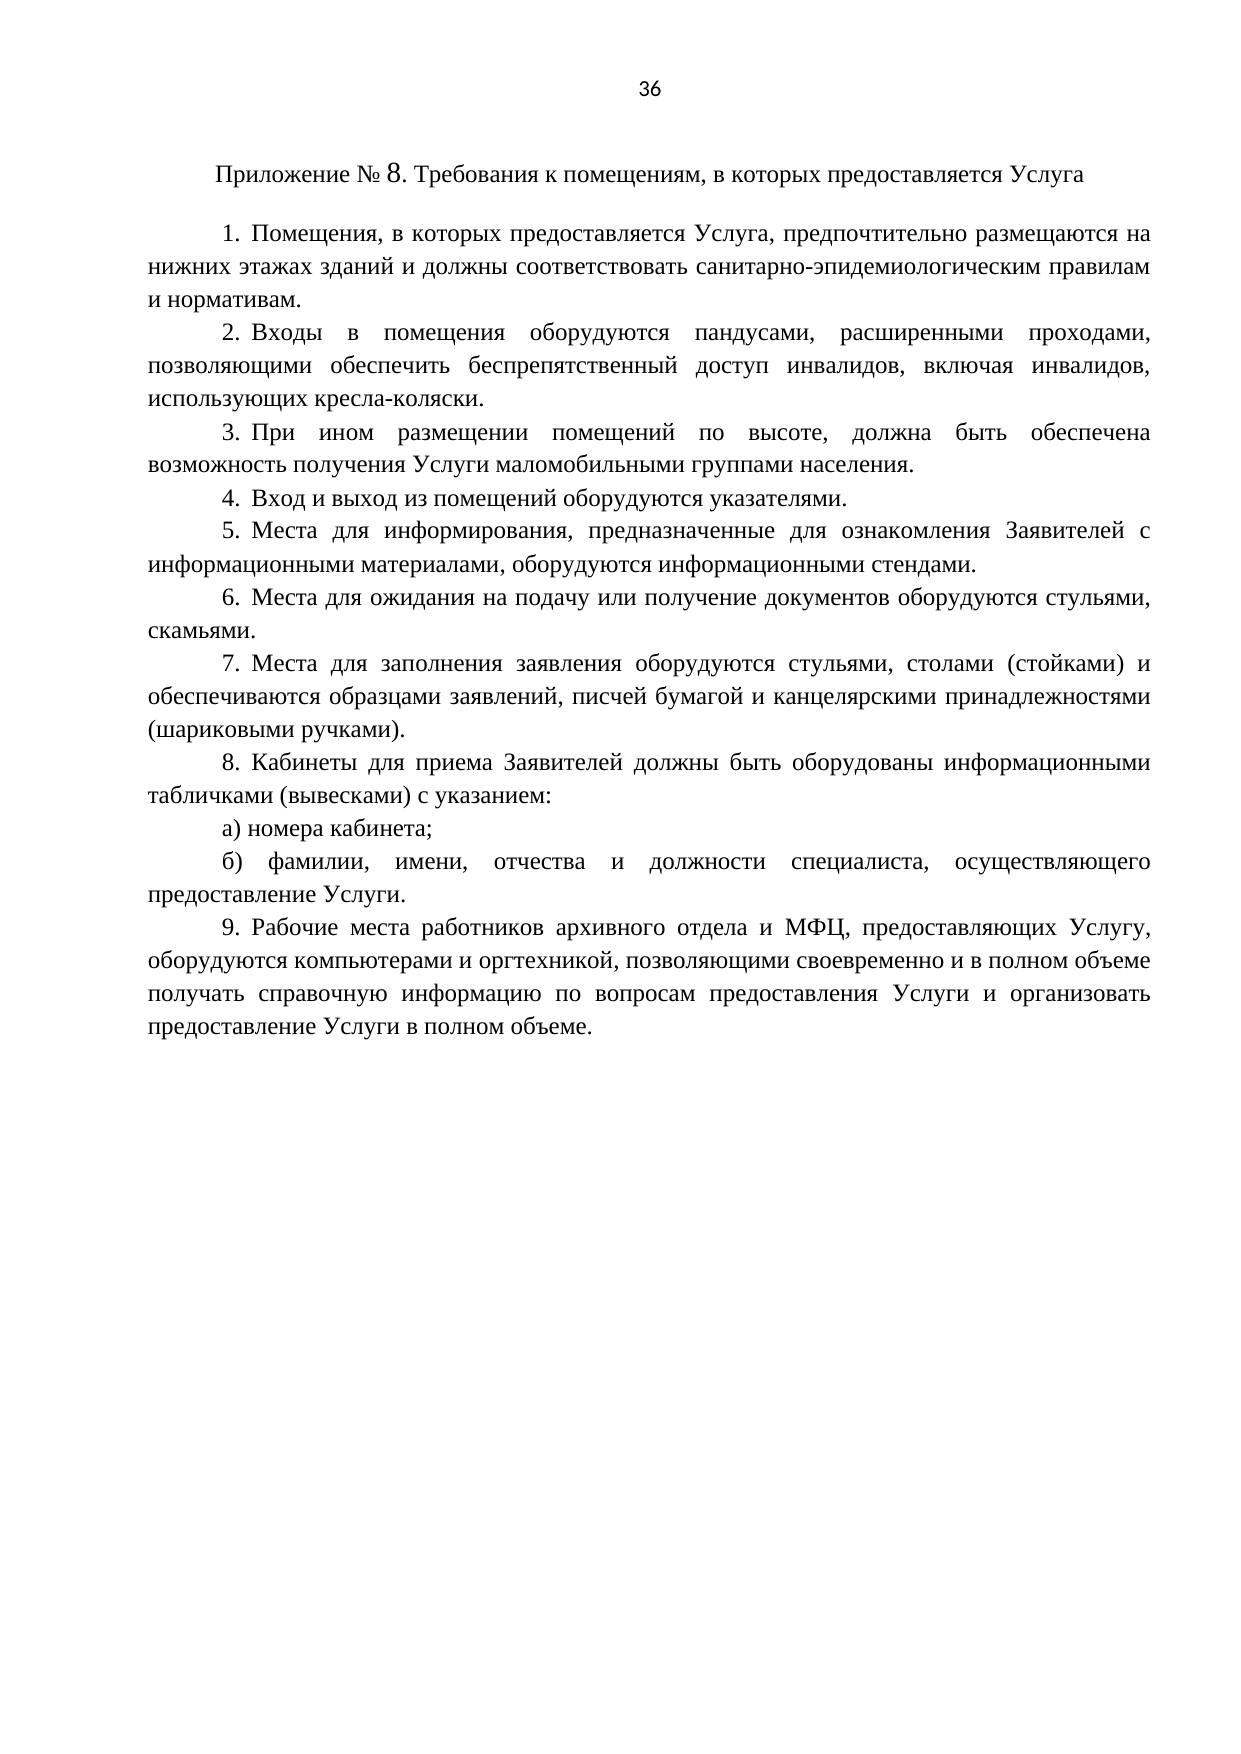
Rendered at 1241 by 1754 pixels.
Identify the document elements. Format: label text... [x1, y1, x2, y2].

list а) номера кабинета; [148, 813, 1152, 842]
list Места для информирования, предназначенные для ознакомления Заявителей с информационными материалами, оборудуются информационными стендами. [148, 516, 1152, 577]
list Помещения, в которых предоставляется Услуга, предпочтительно размещаются на нижних этажах зданий и должны соответствовать санитарно-эпидемиологическим правилам и нормативам. [148, 218, 1152, 313]
list Места для ожидания на подачу или получение документов оборудуются стульями, скамьями. [148, 582, 1152, 643]
list При ином размещении помещений по высоте, должна быть обеспечена возможность получения Услуги маломобильными группами населения. [148, 417, 1152, 478]
text Приложение № 8. Требования к помещениям, в которых предоставляется Услуга [148, 155, 1152, 188]
list Рабочие места работников архивного отдела и МФЦ, предоставляющих Услугу, оборудуются компьютерами и оргтехникой, позволяющими своевременно и в полном объеме получать справочную информацию по вопросам предоставления Услуги и организовать предоставление Услуги в полном объеме. [148, 912, 1152, 1040]
list Места для заполнения заявления оборудуются стульями, столами (стойками) и обеспечиваются образцами заявлений, писчей бумагой и канцелярскими принадлежностями (шариковыми ручками). [148, 648, 1152, 742]
list Вход и выход из помещений оборудуются указателями. [148, 483, 1152, 511]
list Входы в помещения оборудуются пандусами, расширенными проходами, позволяющими обеспечить беспрепятственный доступ инвалидов, включая инвалидов, использующих кресла-коляски. [148, 317, 1152, 412]
list Кабинеты для приема Заявителей должны быть оборудованы информационными табличками (вывесками) с указанием: [148, 747, 1152, 808]
list б) фамилии, имени, отчества и должности специалиста, осуществляющего предоставление Услуги. [148, 846, 1152, 908]
